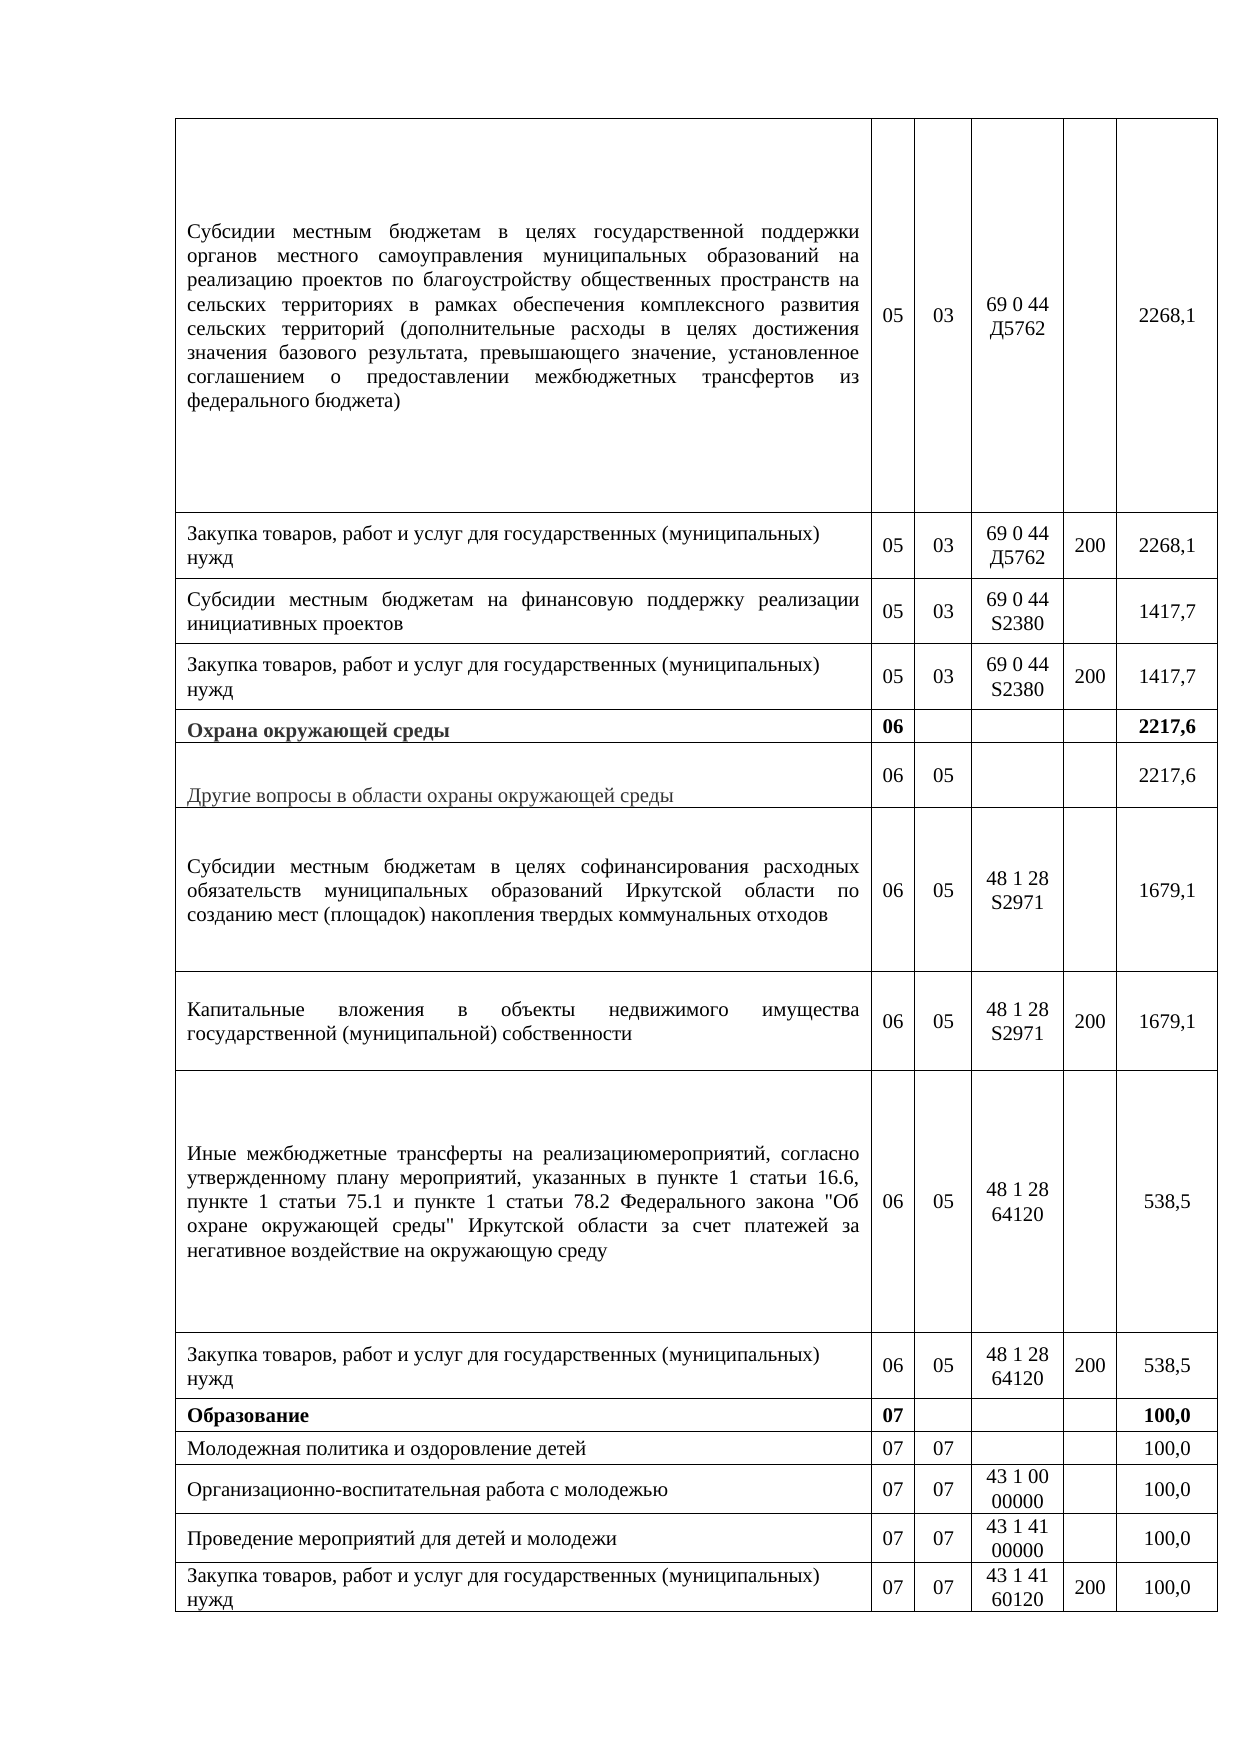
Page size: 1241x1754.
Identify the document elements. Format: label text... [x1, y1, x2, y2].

table_cell [972, 743, 1063, 807]
table_cell 100,0 [1117, 1465, 1217, 1513]
table_cell [1064, 743, 1116, 807]
table_cell Проведение мероприятий для детей и молодежи [176, 1514, 871, 1562]
table_cell [915, 1399, 971, 1431]
table_cell 48 1 28 64120 [972, 1333, 1063, 1398]
table_cell 200 [1064, 1333, 1116, 1398]
table_cell 48 1 28 64120 [972, 1071, 1063, 1332]
table_cell 538,5 [1117, 1333, 1217, 1398]
table_cell [1064, 808, 1116, 971]
table_cell Охрана окружающей среды [176, 710, 871, 742]
table_cell 03 [915, 119, 971, 512]
table_cell 06 [872, 743, 914, 807]
table_cell 05 [915, 1071, 971, 1332]
table_cell 07 [915, 1563, 971, 1611]
table_cell [1064, 1432, 1116, 1463]
table_cell 69 0 44 Д5762 [972, 513, 1063, 577]
table_cell 69 0 44 S2380 [972, 644, 1063, 709]
table_cell [1064, 119, 1116, 512]
table_cell 07 [872, 1399, 914, 1431]
table_cell 100,0 [1117, 1432, 1217, 1463]
table_cell Капитальные вложения в объекты недвижимого имущества государственной (муниципальной) собственности [176, 972, 871, 1070]
table_cell 07 [915, 1514, 971, 1562]
table_cell Закупка товаров, работ и услуг для государственных (муниципальных) нужд [176, 513, 871, 577]
table_cell 69 0 44 S2380 [972, 579, 1063, 643]
table_cell Закупка товаров, работ и услуг для государственных (муниципальных) нужд [176, 1333, 871, 1398]
table_cell 48 1 28 S2971 [972, 972, 1063, 1070]
table_cell 05 [915, 743, 971, 807]
table_cell 2268,1 [1117, 119, 1217, 512]
table_cell 1417,7 [1117, 644, 1217, 709]
table_cell 07 [872, 1465, 914, 1513]
table_cell 200 [1064, 644, 1116, 709]
table_cell 03 [915, 579, 971, 643]
table_cell 07 [872, 1432, 914, 1463]
table_cell 05 [915, 1333, 971, 1398]
table_cell 43 1 00 00000 [972, 1465, 1063, 1513]
table_cell 03 [915, 644, 971, 709]
table_cell [1064, 1514, 1116, 1562]
table_cell Другие вопросы в области охраны окружающей среды [176, 743, 871, 807]
table_cell 100,0 [1117, 1514, 1217, 1562]
table_cell [972, 1432, 1063, 1463]
table_cell 05 [915, 972, 971, 1070]
table_cell 05 [872, 579, 914, 643]
table_cell Молодежная политика и оздоровление детей [176, 1432, 871, 1463]
table_cell 03 [915, 513, 971, 577]
table_cell [972, 710, 1063, 742]
table_cell 06 [872, 808, 914, 971]
table_cell [1064, 579, 1116, 643]
table_cell [915, 710, 971, 742]
table_cell 07 [872, 1514, 914, 1562]
table_cell 07 [915, 1432, 971, 1463]
table_cell 48 1 28 S2971 [972, 808, 1063, 971]
table_cell Иные межбюджетные трансферты на реализациюмероприятий, согласно утвержденному плану мероприятий, указанных в пункте 1 статьи 16.6, пункте 1 статьи 75.1 и пункте 1 статьи 78.2 Федерального закона "Об охране окружающей среды" Иркутской области за счет платежей за негативное воздействие на окружающую среду [176, 1071, 871, 1332]
table_cell 200 [1064, 1563, 1116, 1611]
table_cell 2217,6 [1117, 710, 1217, 742]
table_cell 1679,1 [1117, 972, 1217, 1070]
table_cell 07 [915, 1465, 971, 1513]
table_cell 200 [1064, 513, 1116, 577]
table_cell Субсидии местным бюджетам в целях софинансирования расходных обязательств муниципальных образований Иркутской области по созданию мест (площадок) накопления твердых коммунальных отходов [176, 808, 871, 971]
table_cell 06 [872, 972, 914, 1070]
table_cell Закупка товаров, работ и услуг для государственных (муниципальных) нужд [176, 1563, 871, 1611]
table_cell 06 [872, 1333, 914, 1398]
table_cell 43 1 41 60120 [972, 1563, 1063, 1611]
table_cell 06 [872, 710, 914, 742]
table_cell Организационно-воспитательная работа с молодежью [176, 1465, 871, 1513]
table_cell Субсидии местным бюджетам на финансовую поддержку реализации инициативных проектов [176, 579, 871, 643]
table_cell [972, 1399, 1063, 1431]
table_cell 200 [1064, 972, 1116, 1070]
table_cell Субсидии местным бюджетам в целях государственной поддержки органов местного самоуправления муниципальных образований на реализацию проектов по благоустройству общественных пространств на сельских территориях в рамках обеспечения комплексного развития сельских территорий (дополнительные расходы в целях достижения значения базового результата, превышающего значение, установленное соглашением о предоставлении межбюджетных трансфертов из федерального бюджета) [176, 119, 871, 512]
table_cell 43 1 41 00000 [972, 1514, 1063, 1562]
table_cell 05 [872, 513, 914, 577]
table_cell 100,0 [1117, 1563, 1217, 1611]
table_cell [1064, 1465, 1116, 1513]
table_cell Образование [176, 1399, 871, 1431]
table_cell 100,0 [1117, 1399, 1217, 1431]
table_cell 1417,7 [1117, 579, 1217, 643]
table_cell [1064, 1071, 1116, 1332]
table_cell 06 [872, 1071, 914, 1332]
table_cell 05 [872, 119, 914, 512]
table_cell 05 [872, 644, 914, 709]
table_cell 69 0 44 Д5762 [972, 119, 1063, 512]
table_cell Закупка товаров, работ и услуг для государственных (муниципальных) нужд [176, 644, 871, 709]
table_cell [1064, 710, 1116, 742]
table_cell 1679,1 [1117, 808, 1217, 971]
table_cell 2217,6 [1117, 743, 1217, 807]
table_cell [1064, 1399, 1116, 1431]
table_cell 2268,1 [1117, 513, 1217, 577]
table_cell 07 [872, 1563, 914, 1611]
table_cell 538,5 [1117, 1071, 1217, 1332]
table_cell 05 [915, 808, 971, 971]
